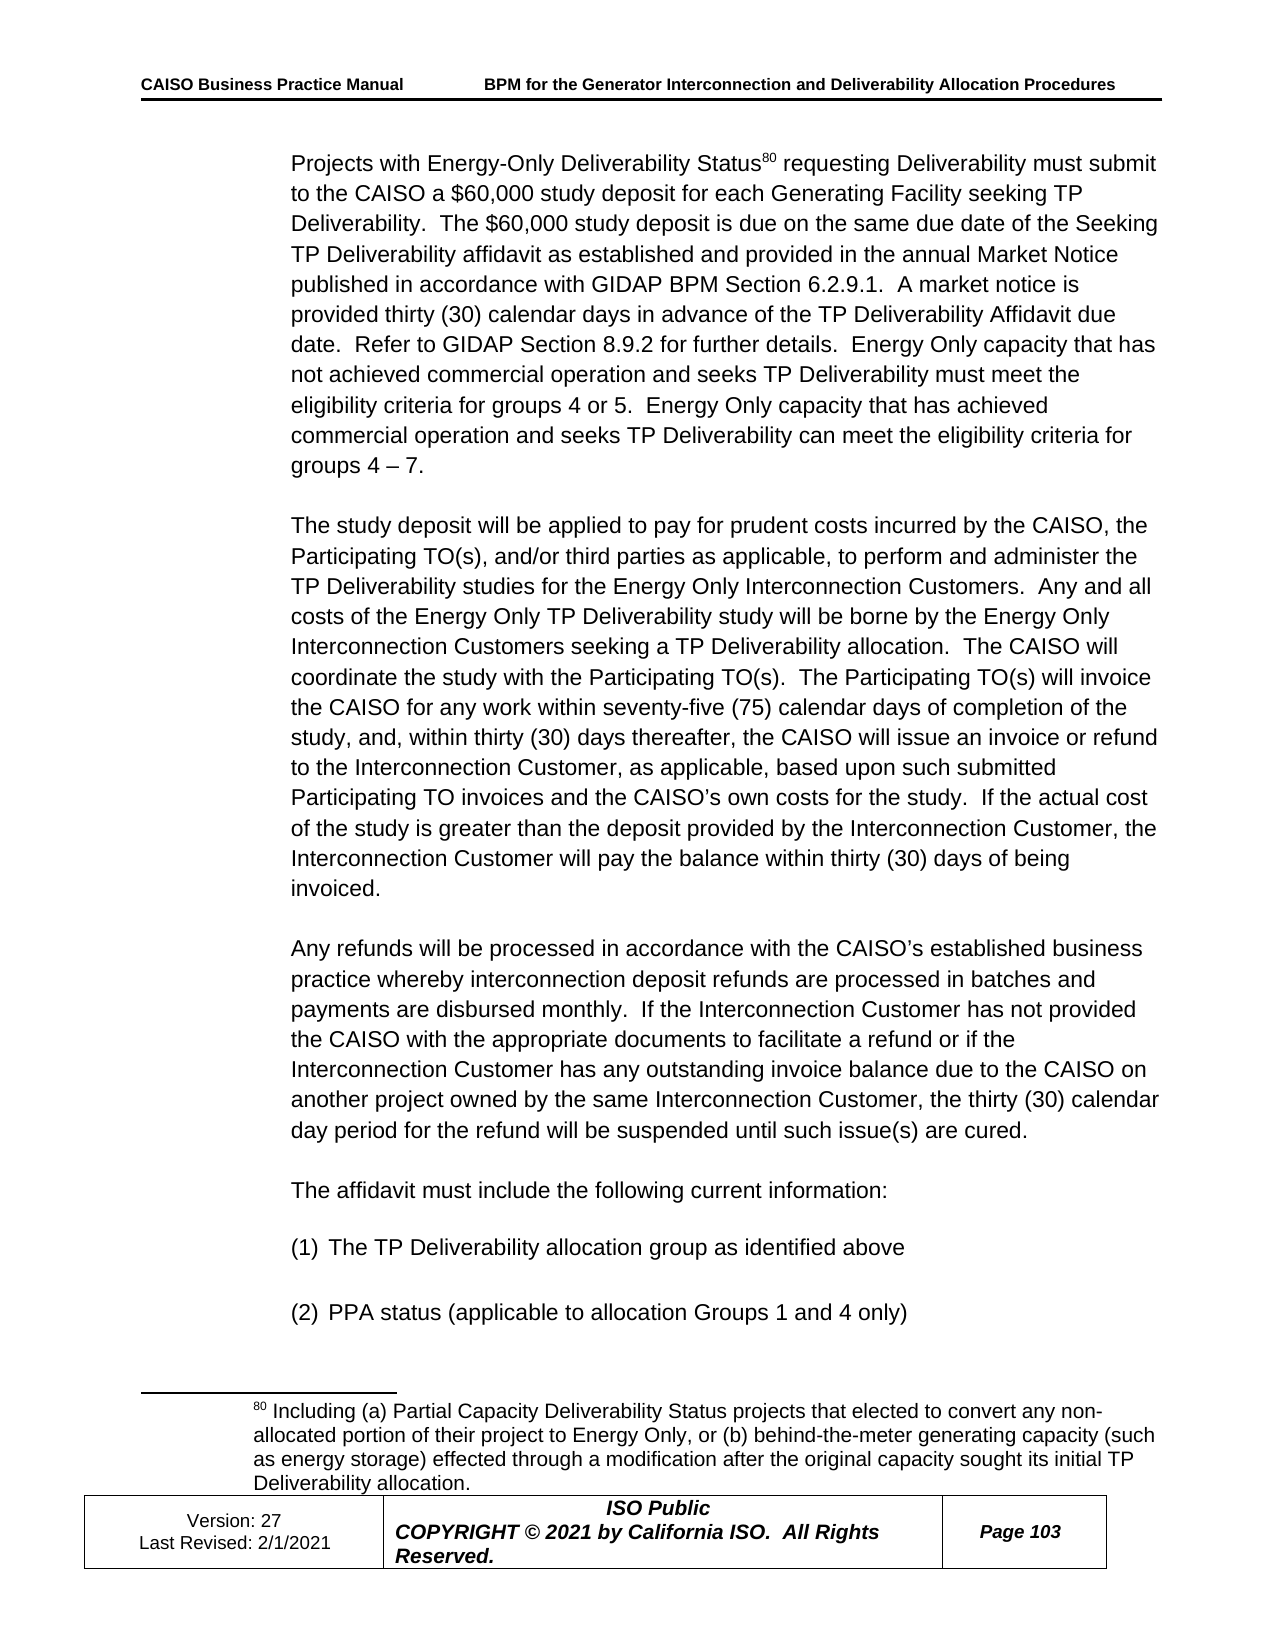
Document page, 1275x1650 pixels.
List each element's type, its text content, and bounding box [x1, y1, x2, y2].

text Any refunds will be processed in accordance with the CAISO’s established business practice whereby interconnection deposit refunds are processed in batches and payments are disbursed monthly. If the Interconnection Customer has not provided the CAISO with the appropriate documents to facilitate a refund or if the Interconnection Customer has any outstanding invoice balance due to the CAISO on another project owned by the same Interconnection Customer, the thirty (30) calendar day period for the refund will be suspended until such issue(s) are cured. [291, 935, 1162, 1143]
list PPA status (applicable to allocation Groups 1 and 4 only) [291, 1299, 1162, 1325]
text Projects with Energy-Only Deliverability Status requesting Deliverability must submit to the CAISO a $60,000 study deposit for each Generating Facility seeking TP Deliverability. The $60,000 study deposit is due on the same due date of the Seeking TP Deliverability affidavit as established and provided in the annual Market Notice published in accordance with GIDAP BPM Section 6.2.9.1. A market notice is provided thirty (30) calendar days in advance of the TP Deliverability Affidavit due date. Refer to GIDAP Section 8.9.2 for further details. Energy Only capacity that has not achieved commercial operation and seeks TP Deliverability must meet the eligibility criteria for groups 4 or 5. Energy Only capacity that has achieved commercial operation and seeks TP Deliverability can meet the eligibility criteria for groups 4 – 7. [291, 150, 1162, 478]
text The affidavit must include the following current information: [291, 1177, 1162, 1203]
list The TP Deliverability allocation group as identified above [291, 1234, 1162, 1260]
text The study deposit will be applied to pay for prudent costs incurred by the CAISO, the Participating TO(s), and/or third parties as applicable, to perform and administer the TP Deliverability studies for the Energy Only Interconnection Customers. Any and all costs of the Energy Only TP Deliverability study will be borne by the Energy Only Interconnection Customers seeking a TP Deliverability allocation. The CAISO will coordinate the study with the Participating TO(s). The Participating TO(s) will invoice the CAISO for any work within seventy-five (75) calendar days of completion of the study, and, within thirty (30) days thereafter, the CAISO will issue an invoice or refund to the Interconnection Customer, as applicable, based upon such submitted Participating TO invoices and the CAISO’s own costs for the study. If the actual cost of the study is greater than the deposit provided by the Interconnection Customer, the Interconnection Customer will pay the balance within thirty (30) days of being invoiced. [291, 512, 1162, 901]
